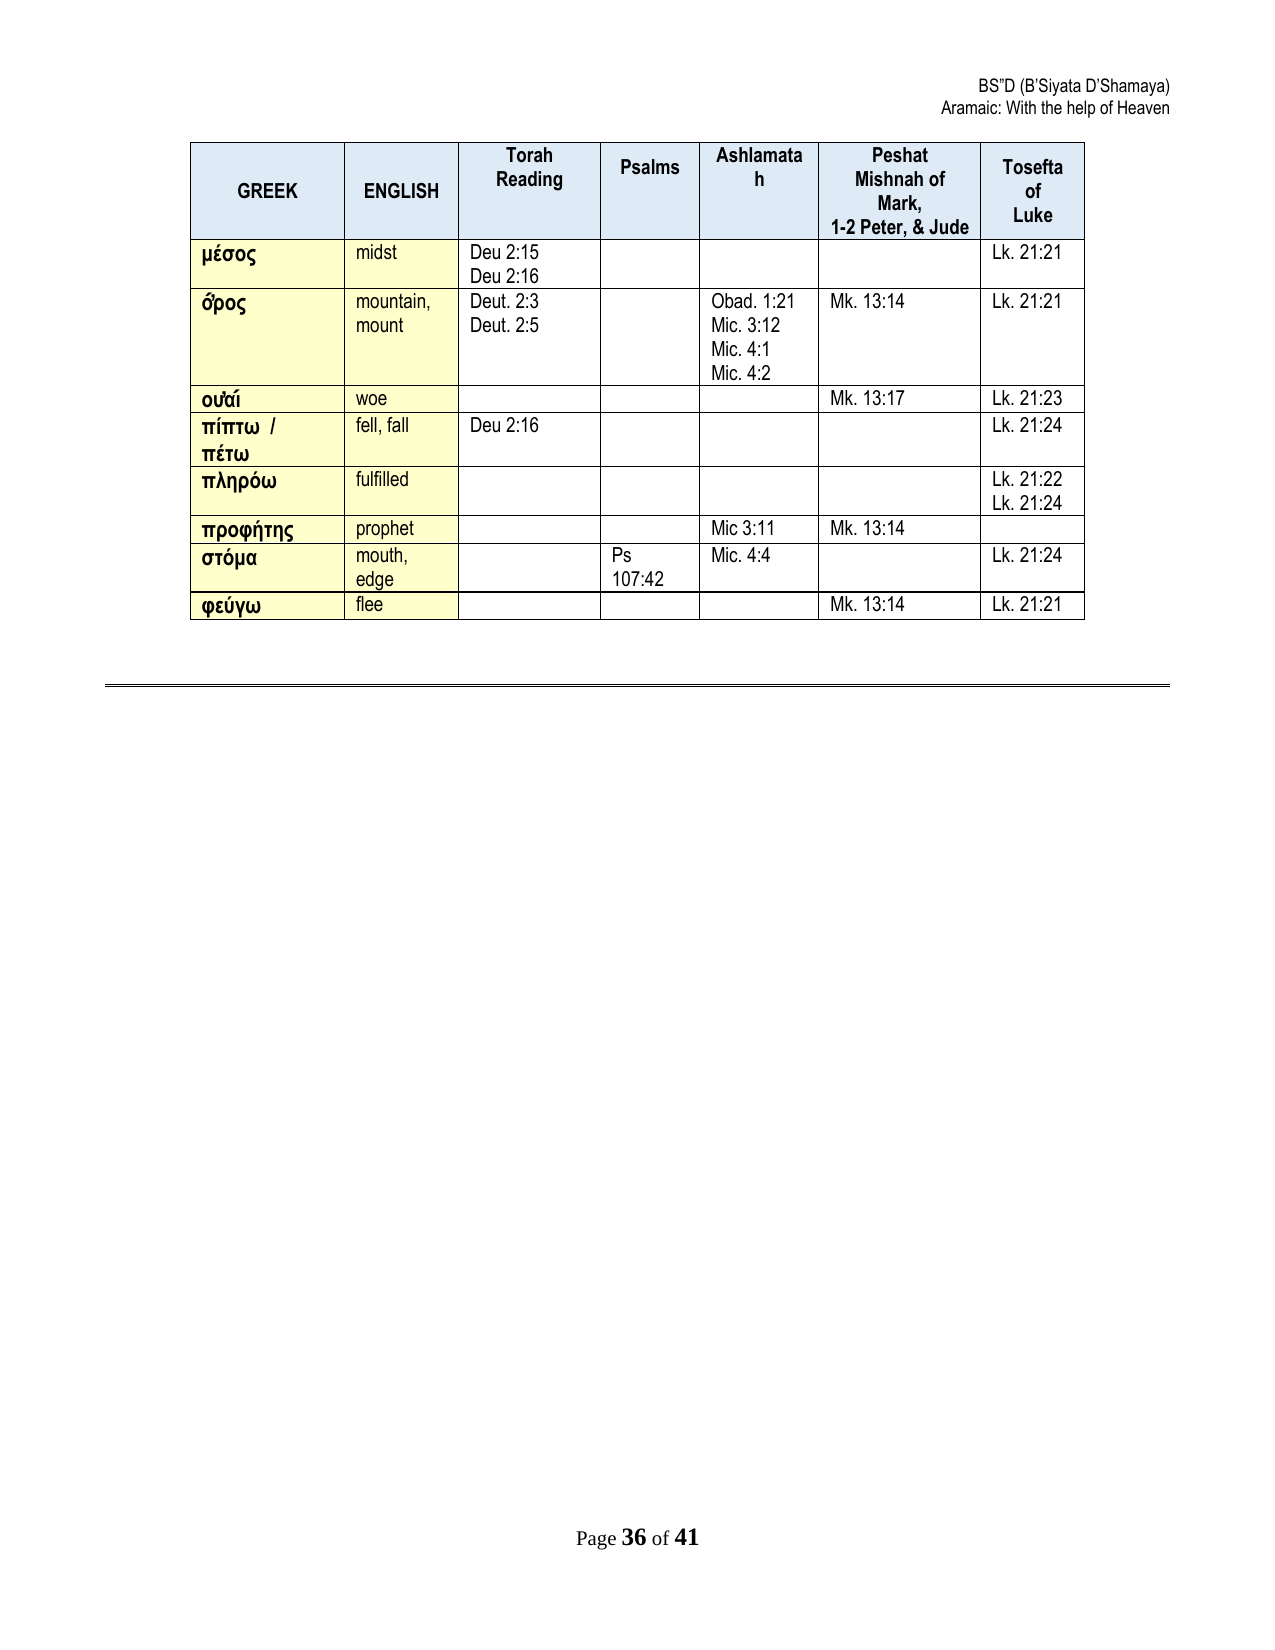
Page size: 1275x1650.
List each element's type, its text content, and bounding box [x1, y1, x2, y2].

table_cell Lk. 21:21 [981, 593, 1084, 619]
table_cell [700, 240, 818, 288]
table_cell mountain, mount [345, 289, 458, 385]
table_cell Mic. 4:4 [700, 544, 818, 591]
table_cell [700, 386, 818, 412]
table_cell [459, 386, 600, 412]
table_cell fell, fall [345, 413, 458, 466]
table_cell [700, 413, 818, 466]
table_cell Mk. 13:14 [819, 516, 980, 542]
table_cell woe [345, 386, 458, 412]
table_cell [459, 544, 600, 591]
table_cell [601, 289, 699, 385]
table_cell Obad. 1:21 Mic. 3:12 Mic. 4:1 Mic. 4:2 [700, 289, 818, 385]
table_cell [601, 516, 699, 542]
table_cell Lk. 21:24 [981, 544, 1084, 591]
table_cell Mk. 13:14 [819, 593, 980, 619]
table_cell πληρόω [191, 467, 344, 515]
table_header Tosefta of Luke [981, 143, 1084, 239]
table_cell [601, 467, 699, 515]
table_cell [819, 467, 980, 515]
table_cell prophet [345, 516, 458, 542]
table_cell πίπτω / πέτω [191, 413, 344, 466]
table_cell στόμα [191, 544, 344, 591]
table_cell Deut. 2:3 Deut. 2:5 [459, 289, 600, 385]
table_cell [819, 413, 980, 466]
table_cell [819, 544, 980, 591]
table_cell Lk. 21:22 Lk. 21:24 [981, 467, 1084, 515]
table_cell [700, 467, 818, 515]
table_cell [459, 467, 600, 515]
table_cell φεύγω [191, 593, 344, 619]
table_header Ashlamatah [700, 143, 818, 239]
table_cell [601, 593, 699, 619]
table_header Psalms [601, 143, 699, 239]
table_cell Deu 2:15 Deu 2:16 [459, 240, 600, 288]
table_cell [819, 240, 980, 288]
table_cell μέσος [191, 240, 344, 288]
table_header GREEK [191, 143, 344, 239]
table_cell [601, 413, 699, 466]
table_cell οὐαί [191, 386, 344, 412]
table_cell Mk. 13:14 [819, 289, 980, 385]
table_cell Deu 2:16 [459, 413, 600, 466]
table_cell flee [345, 593, 458, 619]
table_cell Lk. 21:21 [981, 240, 1084, 288]
table_header Torah Reading [459, 143, 600, 239]
table_cell Mk. 13:17 [819, 386, 980, 412]
table_cell [459, 516, 600, 542]
table_cell fulfilled [345, 467, 458, 515]
table_header Peshat Mishnah of Mark, 1-2 Peter, & Jude [819, 143, 980, 239]
table_cell [601, 386, 699, 412]
table_cell [700, 593, 818, 619]
table_cell [601, 240, 699, 288]
table_cell midst [345, 240, 458, 288]
table_cell Lk. 21:21 [981, 289, 1084, 385]
table_cell mouth, edge [345, 544, 458, 591]
table_header ENGLISH [345, 143, 458, 239]
table_cell [981, 516, 1084, 542]
table_cell Lk. 21:24 [981, 413, 1084, 466]
table_cell ὄρος [191, 289, 344, 385]
table_cell προφήτης [191, 516, 344, 542]
table_cell Ps 107:42 [601, 544, 699, 591]
table_cell Mic 3:11 [700, 516, 818, 542]
table_cell [459, 593, 600, 619]
table_cell Lk. 21:23 [981, 386, 1084, 412]
